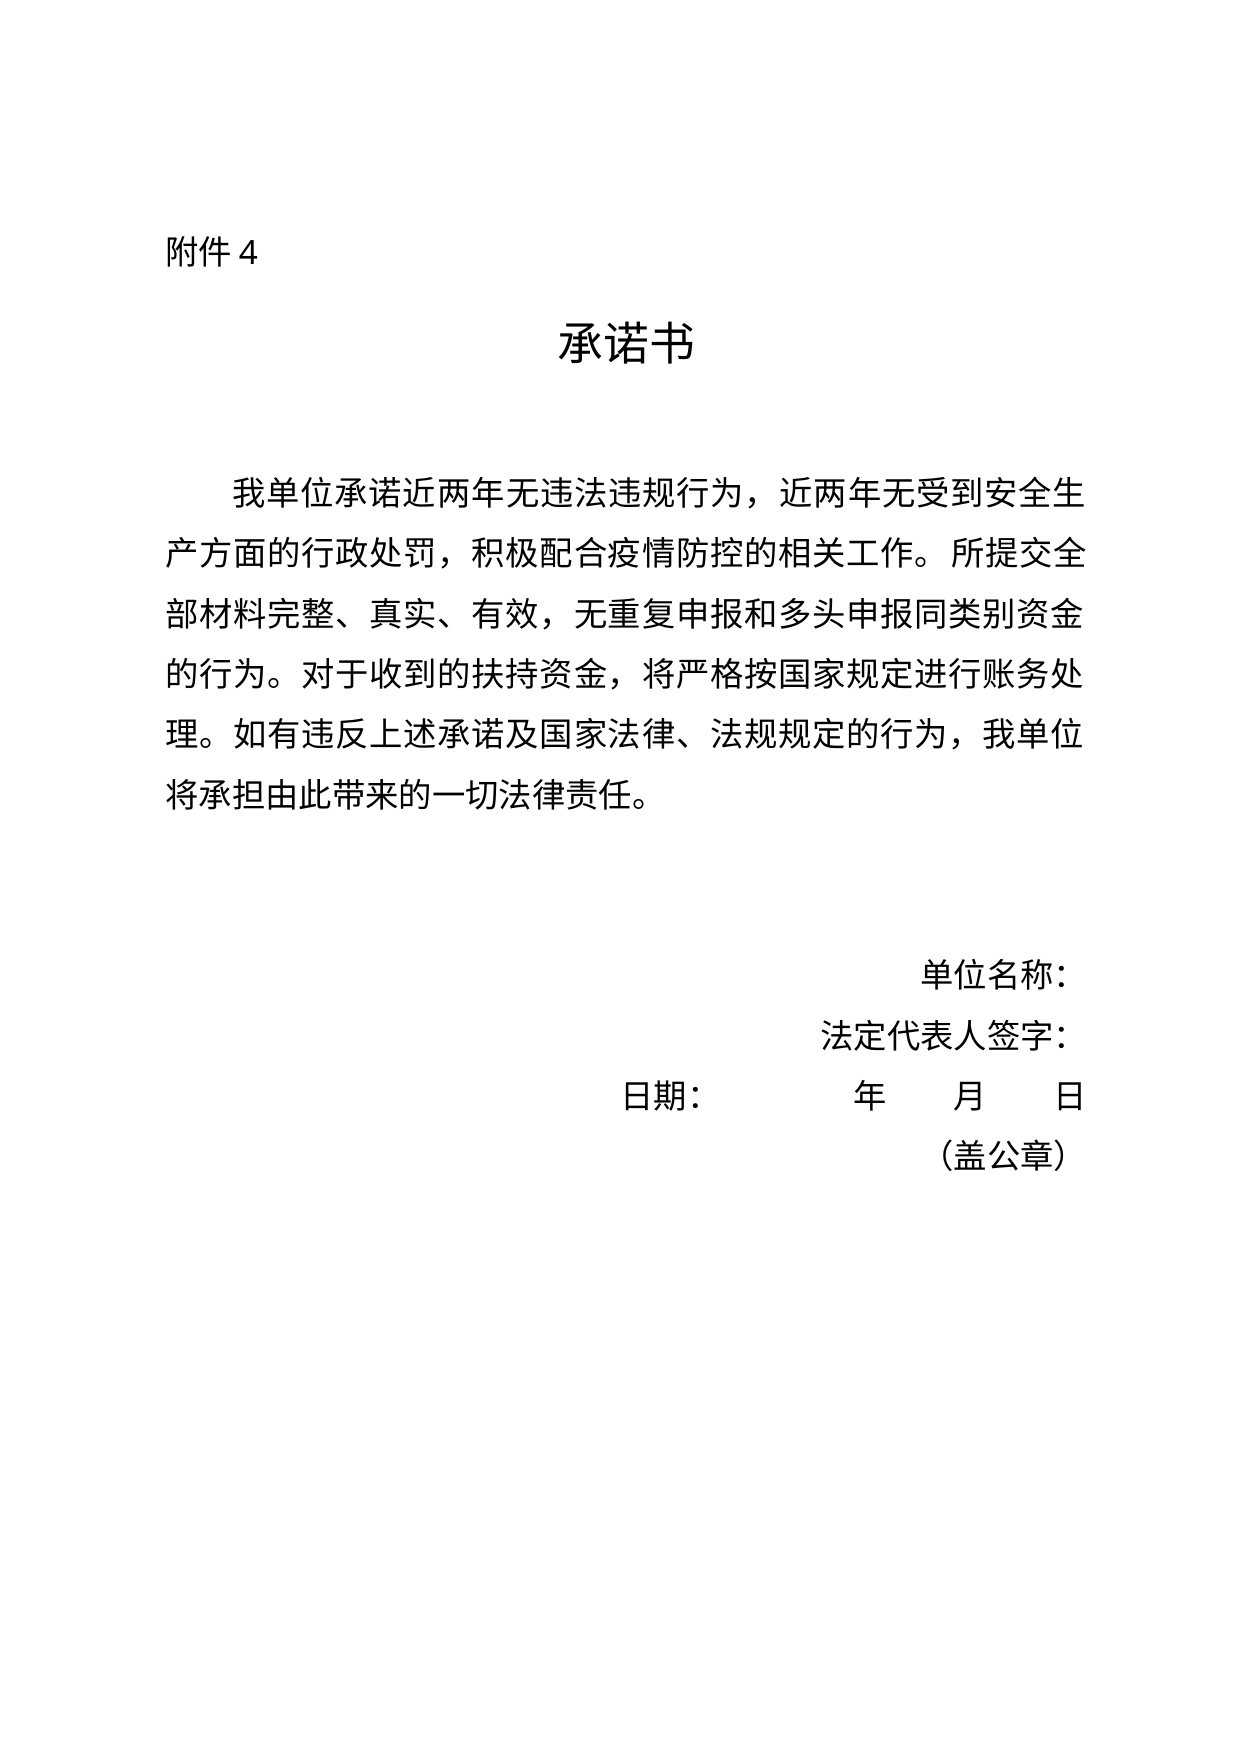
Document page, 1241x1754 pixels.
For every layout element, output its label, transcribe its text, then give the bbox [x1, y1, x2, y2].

text 日期： 年 月 日 [165, 1064, 1087, 1124]
text 法定代表人签字： [165, 1003, 1087, 1064]
text 单位名称： [165, 943, 1087, 1003]
text 承诺书 [165, 280, 1087, 400]
text 附件4 [165, 219, 1087, 280]
text 我单位承诺近两年无违法违规行为，近两年无受到安全生产方面的行政处罚，积极配合疫情防控的相关工作。所提交全部材料完整、真实、有效，无重复申报和多头申报同类别资金的行为。对于收到的扶持资金，将严格按国家规定进行账务处理。如有违反上述承诺及国家法律、法规规定的行为，我单位将承担由此带来的一切法律责任。 [165, 461, 1087, 823]
text （盖公章） [165, 1124, 1087, 1184]
